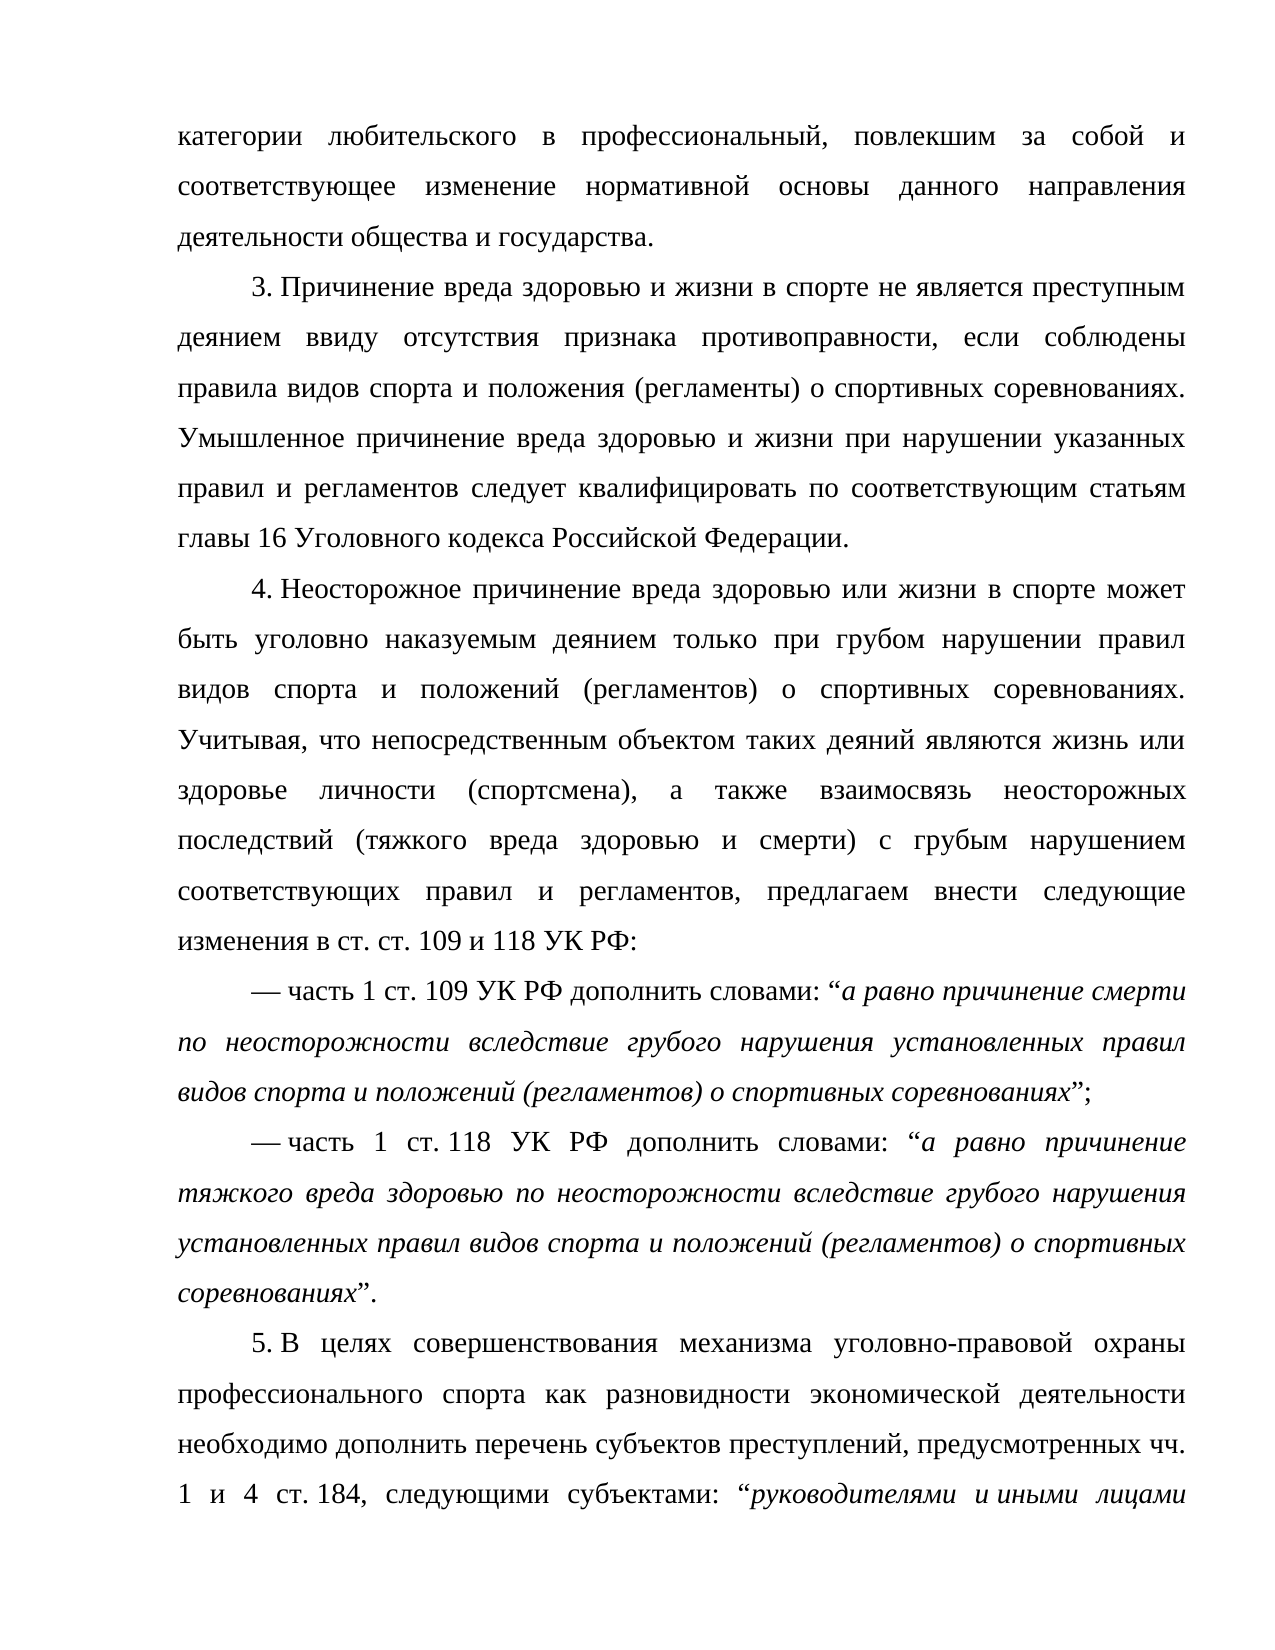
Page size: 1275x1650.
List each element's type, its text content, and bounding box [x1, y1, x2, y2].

text — часть 1 ст. 109 УК РФ дополнить словами: “а равно причинение смерти по неосторожности вследствие грубого нарушения установленных правил видов спорта и положений (регламентов) о спортивных соревнованиях”; [177, 973, 1186, 1108]
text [177, 1326, 1186, 1510]
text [177, 118, 1186, 252]
text 3. Причинение вреда здоровью и жизни в спорте не является преступным деянием ввиду отсутствия признака противоправности, если соблюдены правила видов спорта и положения (регламенты) о спортивных соревнованиях. Умышленное причинение вреда здоровью и жизни при нарушении указанных правил и регламентов следует квалифицировать по соответствующим статьям главы 16 Уголовного кодекса Российской Федерации. [177, 269, 1186, 554]
text 4. Неосторожное причинение вреда здоровью или жизни в спорте может быть уголовно наказуемым деянием только при грубом нарушении правил видов спорта и положений (регламентов) о спортивных соревнованиях. Учитывая, что непосредственным объектом таких деяний являются жизнь или здоровье личности (спортсмена), а также взаимосвязь неосторожных последствий (тяжкого вреда здоровью и смерти) с грубым нарушением соответствующих правил и регламентов, предлагаем внести следующие изменения в ст. ст. 109 и 118 УК РФ: [177, 571, 1186, 957]
text — часть 1 ст. 118 УК РФ дополнить словами: “а равно причинение тяжкого вреда здоровью по неосторожности вследствие грубого нарушения установленных правил видов спорта и положений (регламентов) о спортивных соревнованиях”. [177, 1124, 1186, 1309]
